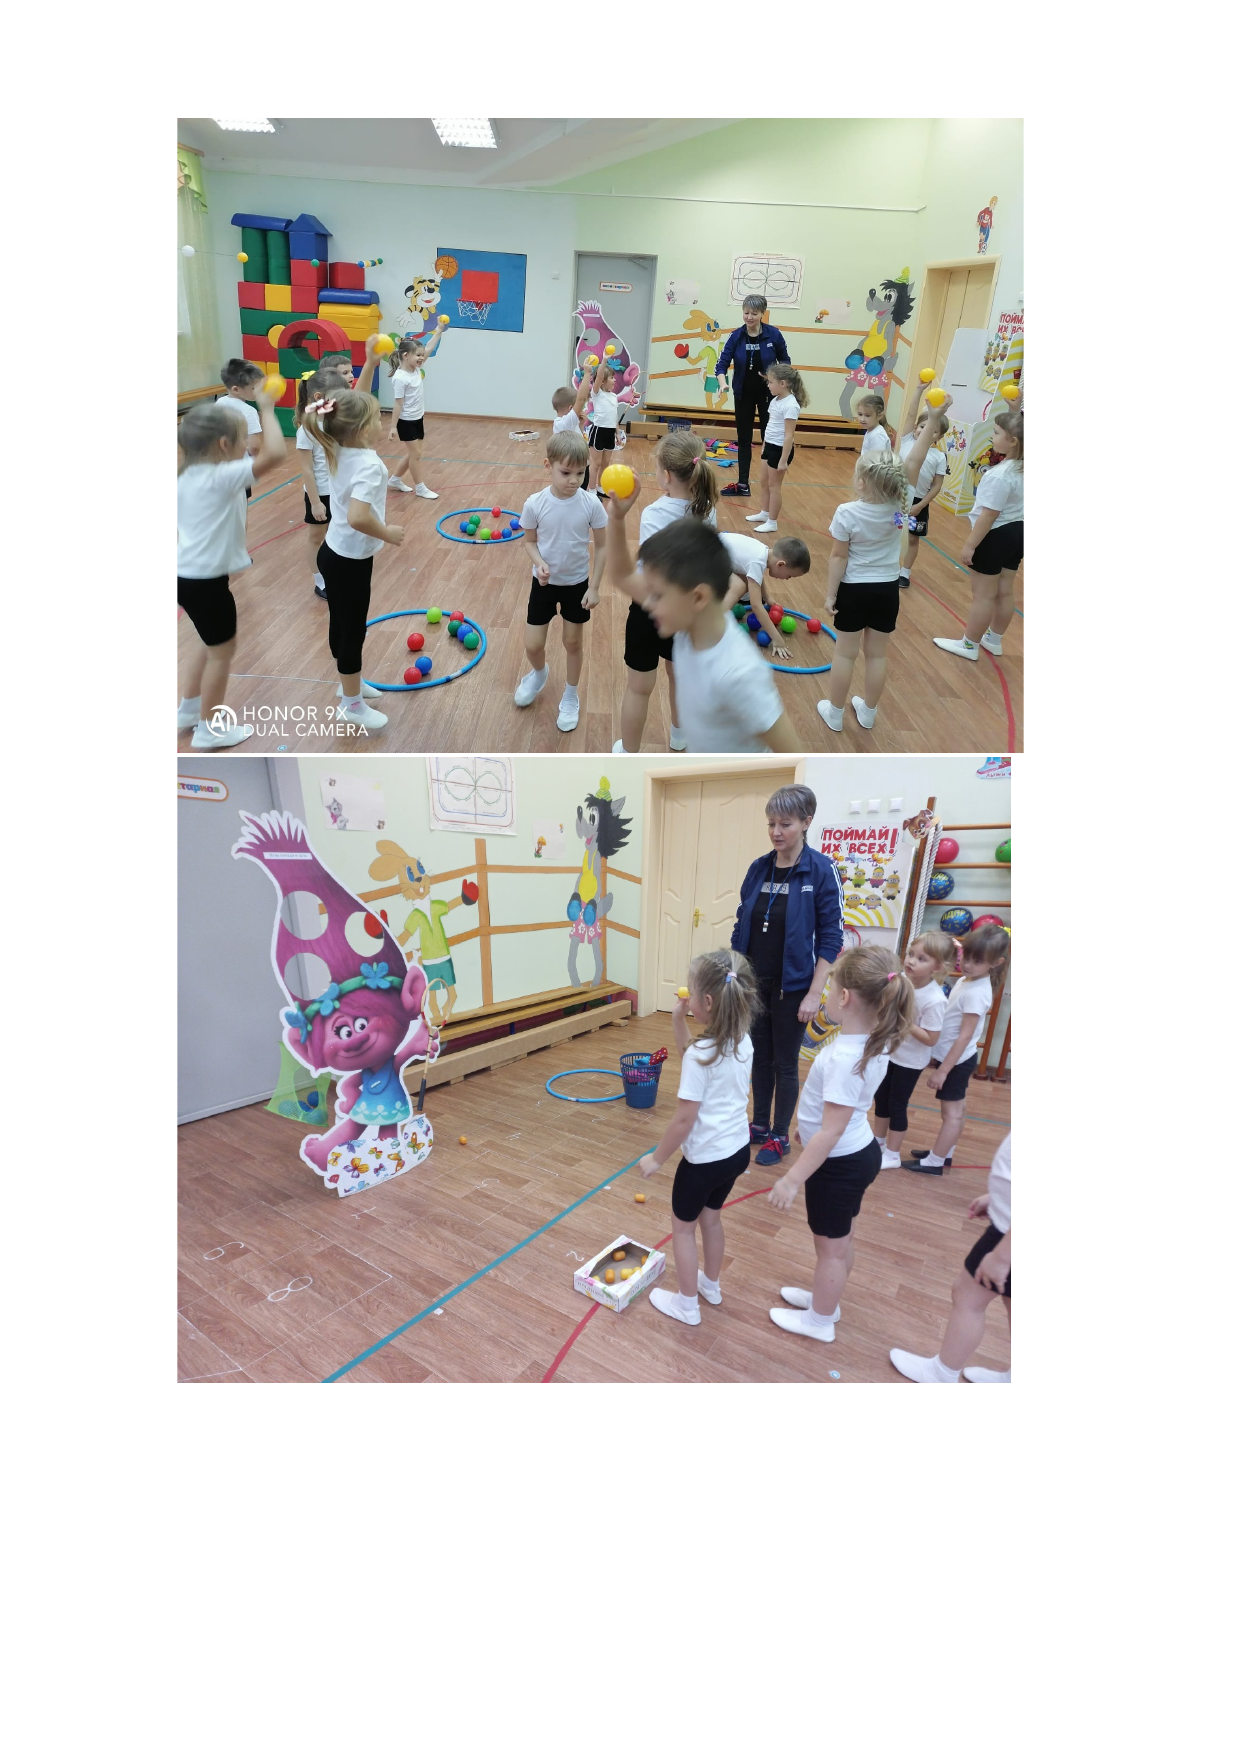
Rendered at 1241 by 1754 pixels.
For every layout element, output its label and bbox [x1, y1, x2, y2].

picture [177, 118, 1024, 753]
picture [177, 757, 1011, 1383]
